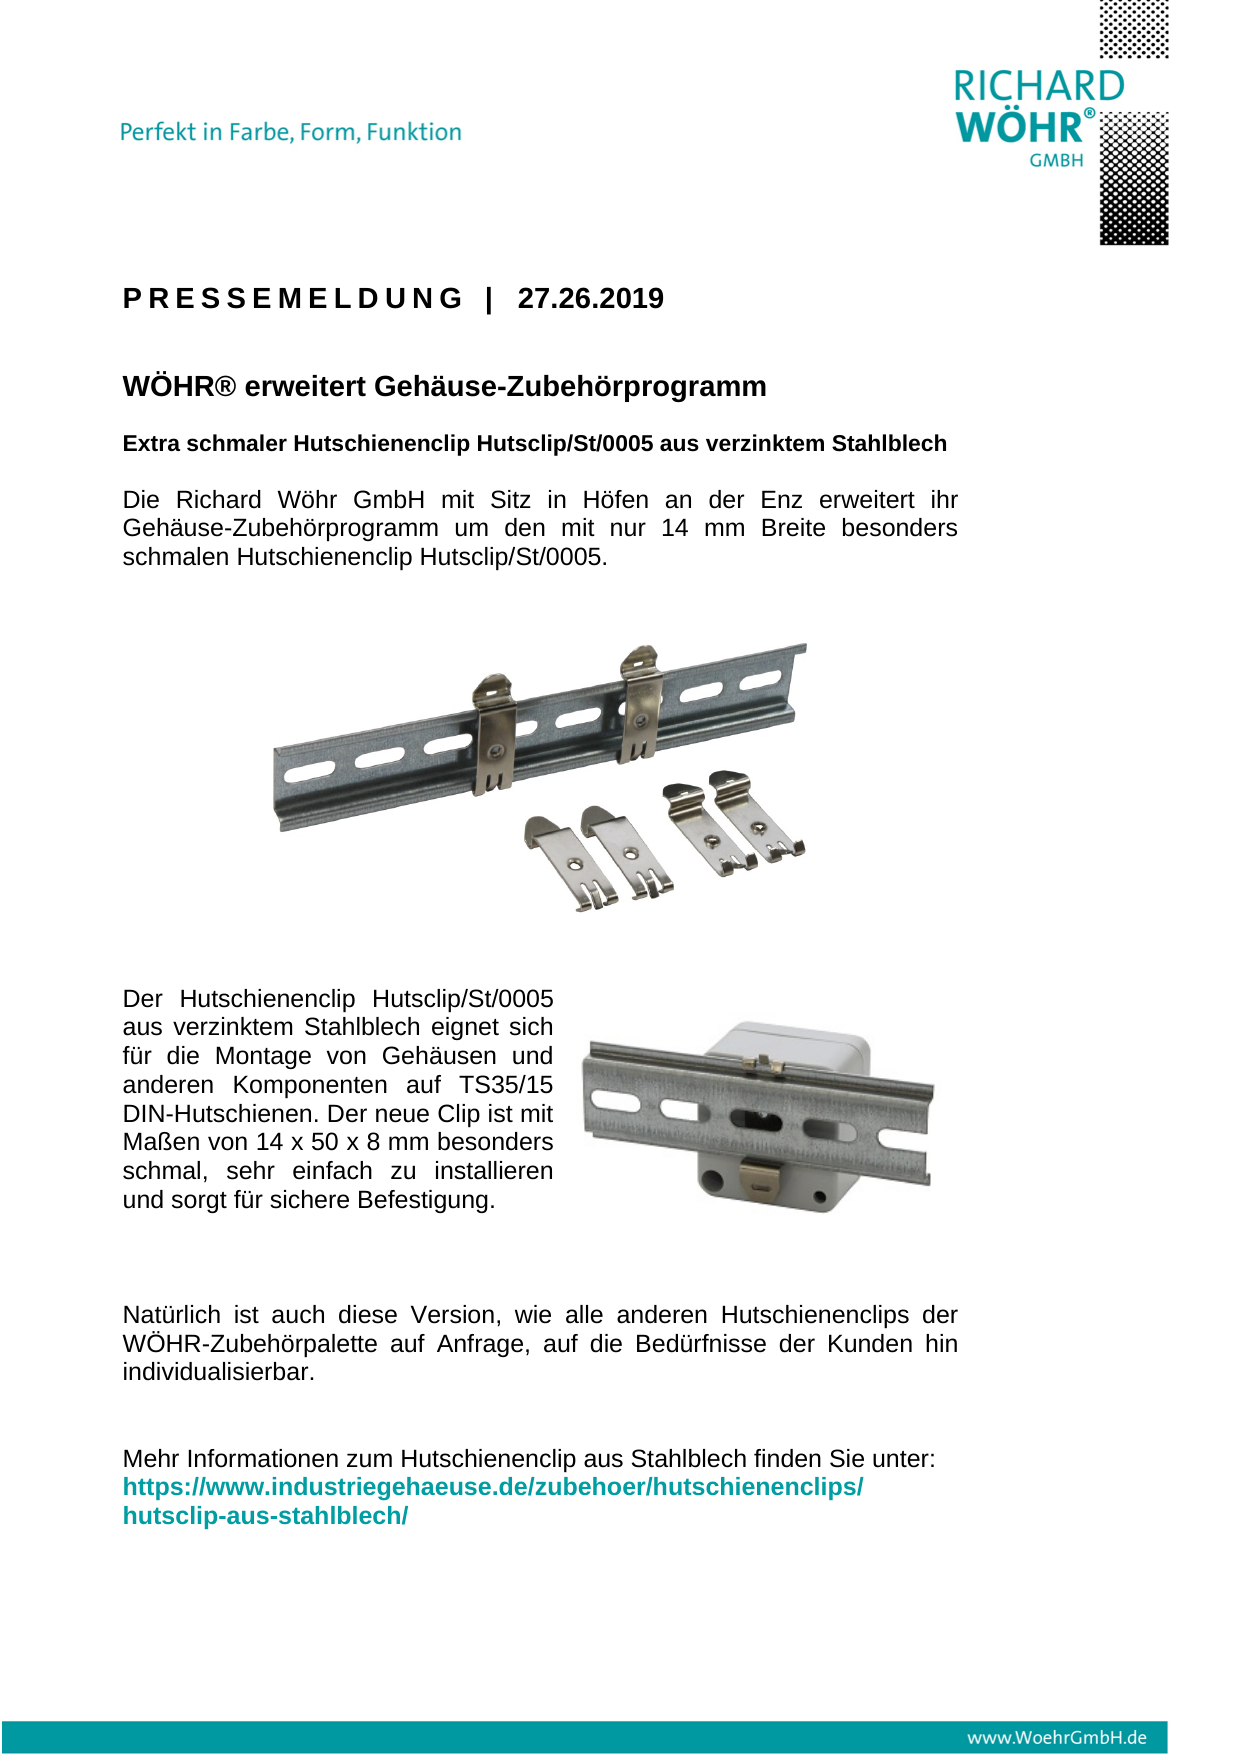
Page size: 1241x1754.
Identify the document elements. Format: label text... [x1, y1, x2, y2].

text Extra schmaler Hutschienenclip Hutsclip/St/0005 aus verzinktem Stahlblech [122, 430, 960, 485]
text Die Richard Wöhr GmbH mit Sitz in Höfen an der Enz erweitert ihr Gehäuse-Zubehörprogramm um den mit nur 14 mm Breite besonders schmalen Hutschienenclip Hutsclip/St/0005. [122, 485, 960, 571]
table_header Der Hutschienenclip Hutsclip/St/0005 aus verzinktem Stahlblech eignet sich für die Montage von Gehäusen und anderen Komponenten auf TS35/15 DIN-Hutschienen. Der neue Clip ist mit Maßen von 14 x 50 x 8 mm besonders schmal, sehr einfach zu installieren und sorgt für sichere Befestigung. [111, 984, 566, 1242]
table_header [566, 984, 963, 1242]
text https://www.industriegehaeuse.de/zubehoer/hutschienenclips/hutsclip-aus-stahlblech/ [122, 1472, 960, 1530]
text Mehr Informationen zum Hutschienenclip aus Stahlblech finden Sie unter: [122, 1443, 960, 1472]
text PRESSEMELDUNG | 27.26.2019 [122, 281, 960, 314]
text WÖHR® erweitert Gehäuse-Zubehörprogramm [122, 369, 960, 430]
text Natürlich ist auch diese Version, wie alle anderen Hutschienenclips der WÖHR-Zubehörpalette auf Anfrage, auf die Bedürfnisse der Kunden hin individualisierbar. [122, 1300, 960, 1386]
picture [2, 0, 1241, 1754]
